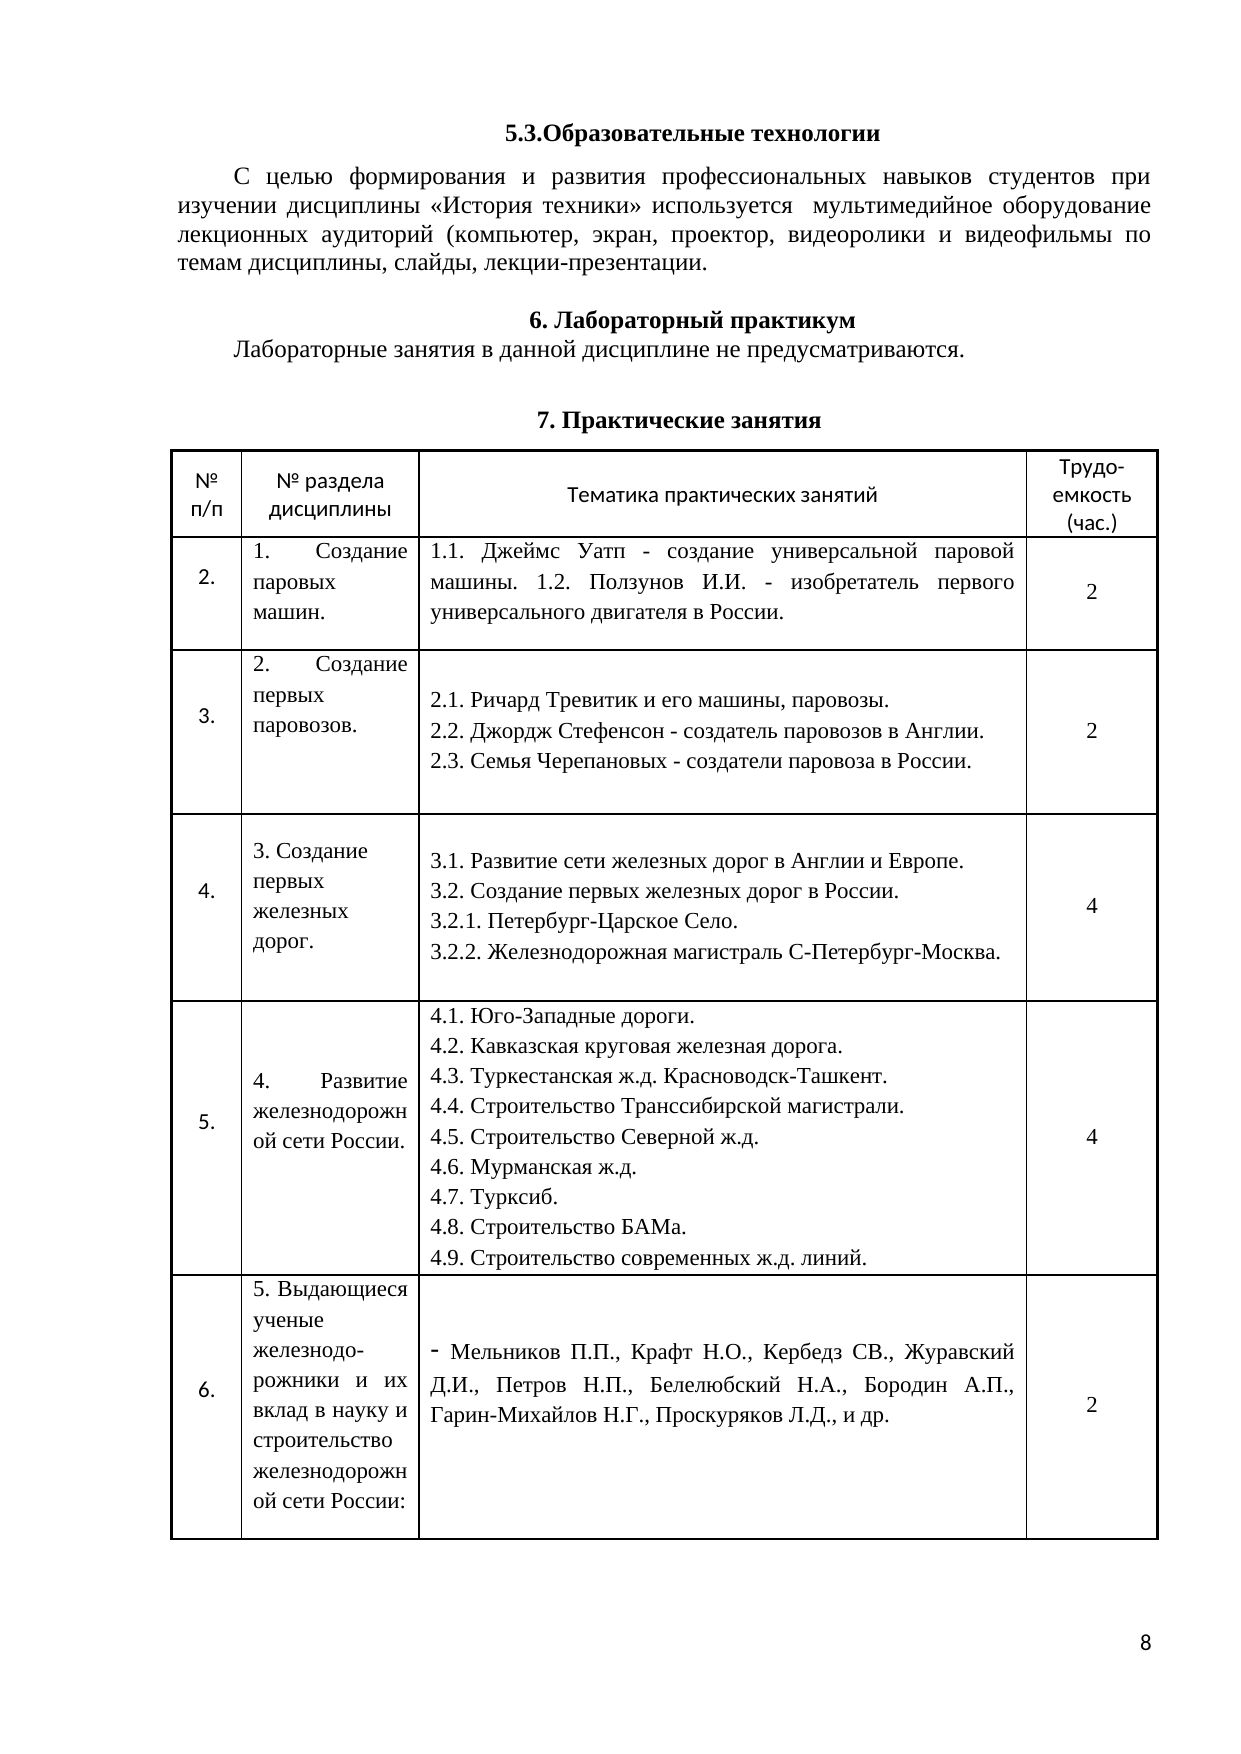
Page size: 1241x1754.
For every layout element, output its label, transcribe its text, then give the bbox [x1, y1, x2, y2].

table_cell - Мельников П.П., Крафт Н.О., Кербедз СВ., Журавский Д.И., Петров Н.П., Белелюбский Н.А., Бородин А.П., Гарин-Михайлов Н.Г., Проскуряков Л.Д., и др. [420, 1276, 1026, 1538]
table_cell 5. Выдающиеся ученые железнодо-рожники и их вклад в науку и строительство железнодорожной сети России: [242, 1276, 418, 1538]
table_cell 1. Создание паровых машин. [242, 538, 418, 649]
text 7. Практические занятия [177, 406, 1152, 434]
text 5.3.Образовательные технологии [177, 118, 1152, 147]
table_header Трудо-емкость (час.) [1027, 452, 1156, 536]
table_cell 2 [1027, 1276, 1156, 1538]
table_cell 6. [173, 1276, 241, 1538]
table_cell 2 [1027, 538, 1156, 649]
text С целью формирования и развития профессиональных навыков студентов при изучении дисциплины «История техники» используется мультимедийное оборудование лекционных аудиторий (компьютер, экран, проектор, видеоролики и видеофильмы по темам дисциплины, слайды, лекции-презентации. [177, 161, 1152, 276]
table_cell 3. [173, 651, 241, 813]
table_cell 4 [1027, 815, 1156, 1000]
table_cell 1.1. Джеймс Уатп - создание универсальной паровой машины. 1.2. Ползунов И.И. - изобретатель первого универсального двигателя в России. [420, 538, 1026, 649]
table_cell 5. [173, 1002, 241, 1274]
table_cell 4 [1027, 1002, 1156, 1274]
table_header Тематика практических занятий [420, 452, 1026, 536]
table_header № раздела дисциплины [242, 452, 418, 536]
table_cell 4.1. Юго-Западные дороги. 4.2. Кавказская круговая железная дорога. 4.3. Туркестанская ж.д. Красноводск-Ташкент. 4.4. Строительство Транссибирской магистрали. 4.5. Строительство Северной ж.д. 4.6. Мурманская ж.д. 4.7. Турксиб. 4.8. Строительство БАМа. 4.9. Строительство современных ж.д. линий. [420, 1002, 1026, 1274]
table_cell 3. Создание первых железных дорог. [242, 815, 418, 1000]
text 6. Лабораторный практикум [177, 305, 1152, 334]
table_cell 4. Развитие железнодорожной сети России. [242, 1002, 418, 1274]
table_cell 2 [1027, 651, 1156, 813]
table_cell 2.1. Ричард Тревитик и его машины, паровозы. 2.2. Джордж Стефенсон - создатель паровозов в Англии. 2.3. Семья Черепановых - создатели паровоза в России. [420, 651, 1026, 813]
table_cell 2. [173, 538, 241, 649]
table_header № п/п [173, 452, 241, 536]
table_cell 4. [173, 815, 241, 1000]
table_cell 3.1. Развитие сети железных дорог в Англии и Европе. 3.2. Создание первых железных дорог в России. 3.2.1. Петербург-Царское Село. 3.2.2. Железнодорожная магистраль С-Петербург-Москва. [420, 815, 1026, 1000]
table_cell 2. Создание первых паровозов. [242, 651, 418, 813]
text Лабораторные занятия в данной дисциплине не предусматриваются. [177, 334, 1152, 362]
